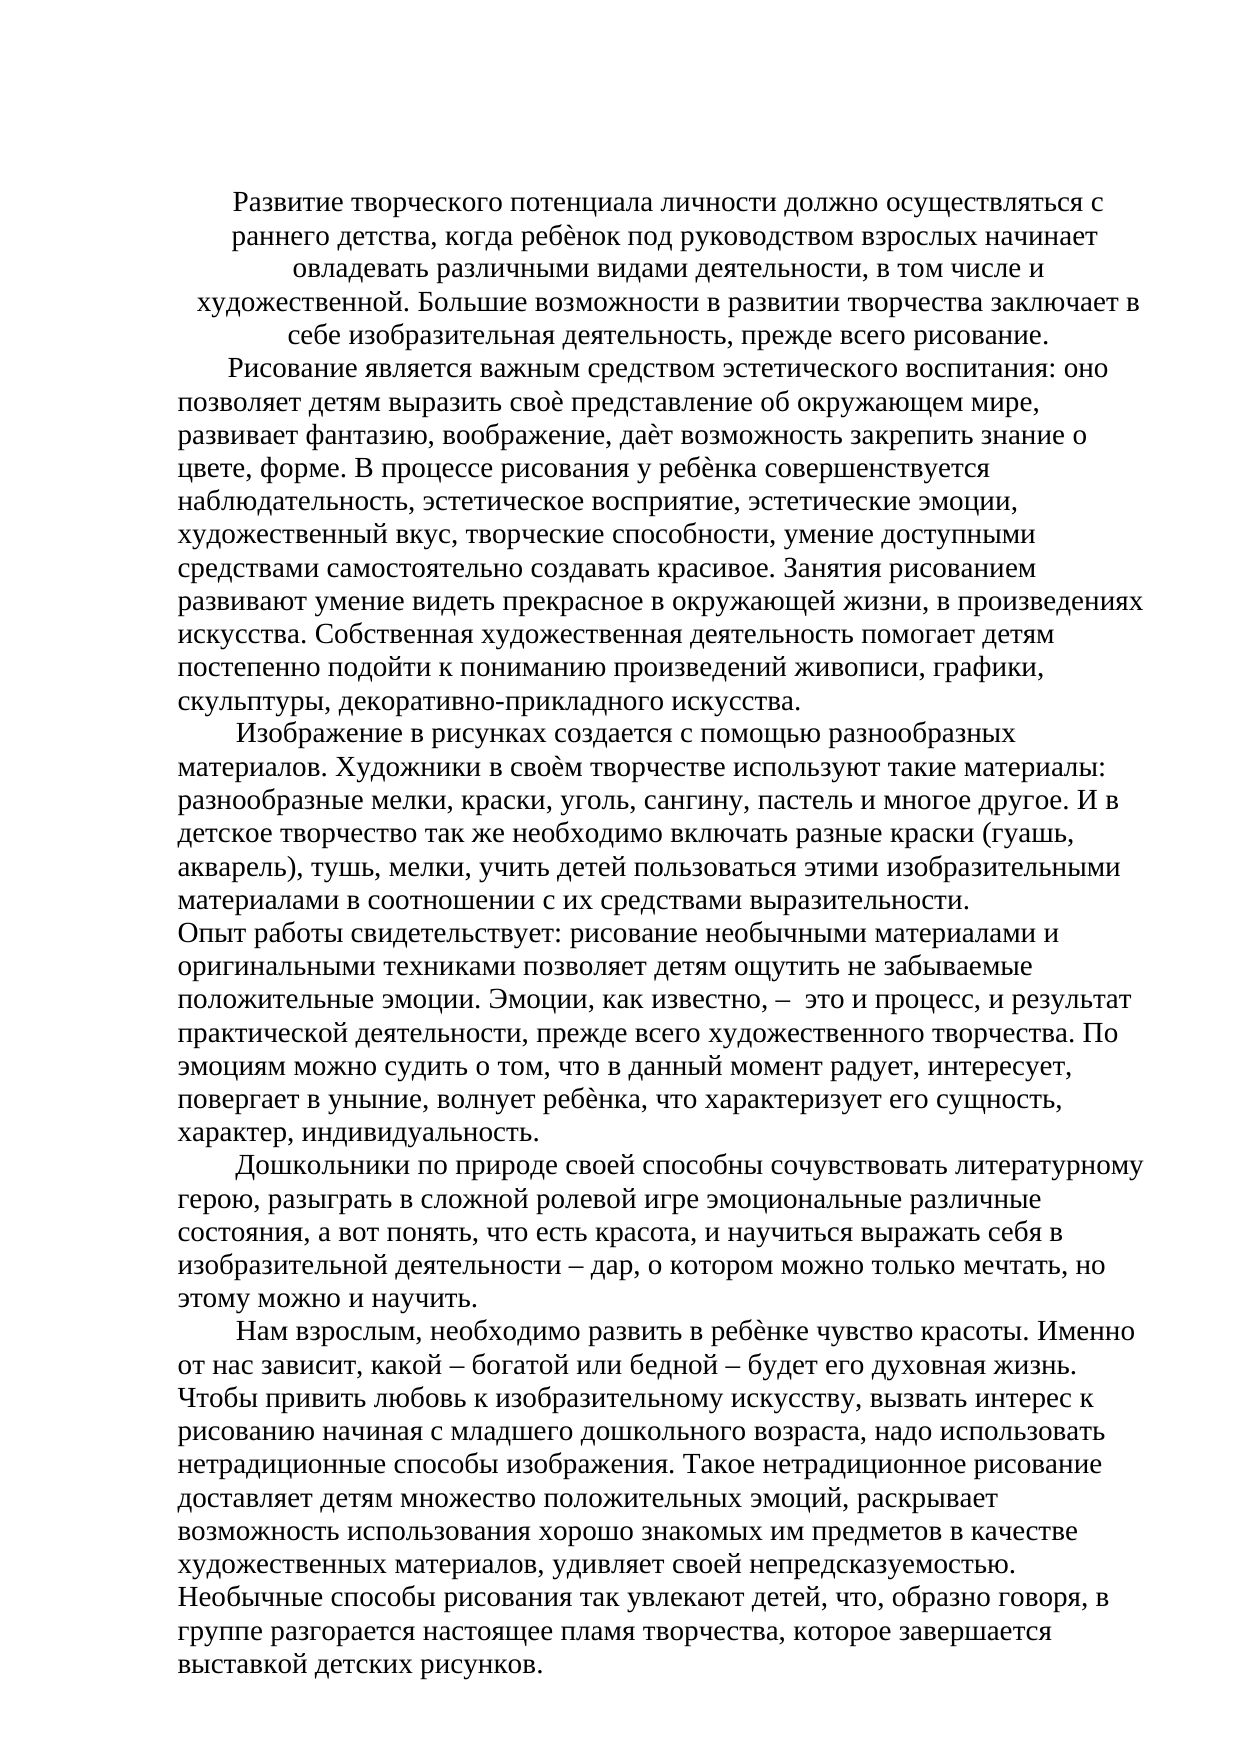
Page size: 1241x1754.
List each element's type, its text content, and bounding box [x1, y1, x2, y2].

text Нам взрослым, необходимо развить в ребѐнке чувство красоты. Именно от нас зависит, какой – богатой или бедной – будет его духовная жизнь. Чтобы привить любовь к изобразительному искусству, вызвать интерес к рисованию начиная с младшего дошкольного возраста, надо использовать нетрадиционные способы изображения. Такое нетрадиционное рисование доставляет детям множество положительных эмоций, раскрывает возможность использования хорошо знакомых им предметов в качестве художественных материалов, удивляет своей непредсказуемостью. Необычные способы рисования так увлекают детей, что, образно говоря, в группе разгорается настоящее пламя творчества, которое завершается выставкой детских рисунков. [177, 1314, 1143, 1679]
text Дошкольники по природе своей способны сочувствовать литературному герою, разыграть в сложной ролевой игре эмоциональные различные состояния, а вот понять, что есть красота, и научиться выражать себя в изобразительной деятельности – дар, о котором можно только мечтать, но этому можно и научить. [177, 1148, 1151, 1314]
text овладевать различными видами деятельности, в том числе и художественной. Большие возможности в развитии творчества заключает в себе изобразительная деятельность, прежде всего рисование. [193, 251, 1143, 351]
text Рисование является важным средством эстетического воспитания: оно позволяет детям выразить своѐ представление об окружающем мире, развивает фантазию, воображение, даѐт возможность закрепить знание о цвете, форме. В процессе рисования у ребѐнка совершенствуется наблюдательность, эстетическое восприятие, эстетические эмоции, художественный вкус, творческие способности, умение доступными средствами самостоятельно создавать красивое. Занятия рисованием развивают умение видеть прекрасное в окружающей жизни, в произведениях искусства. Собственная художественная деятельность помогает детям постепенно подойти к пониманию произведений живописи, графики, скульптуры, декоративно-прикладного искусства. [177, 351, 1150, 716]
text Опыт работы свидетельствует: рисование необычными материалами и оригинальными техниками позволяет детям ощутить не забываемые положительные эмоции. Эмоции, как известно, – это и процесс, и результат практической деятельности, прежде всего художественного творчества. По эмоциям можно судить о том, что в данный момент радует, интересует, повергает в уныние, волнует ребѐнка, что характеризует его сущность, характер, индивидуальность. [177, 916, 1138, 1148]
text Изображение в рисунках создается с помощью разнообразных материалов. Художники в своѐм творчестве используют такие материалы: разнообразные мелки, краски, уголь, сангину, пастель и многое другое. И в детское творчество так же необходимо включать разные краски (гуашь, акварель), тушь, мелки, учить детей пользоваться этими изобразительными материалами в соотношении с их средствами выразительности. [177, 716, 1128, 916]
text Развитие творческого потенциала личности должно осуществляться с раннего детства, когда ребѐнок под руководством взрослых начинает [231, 184, 1111, 251]
